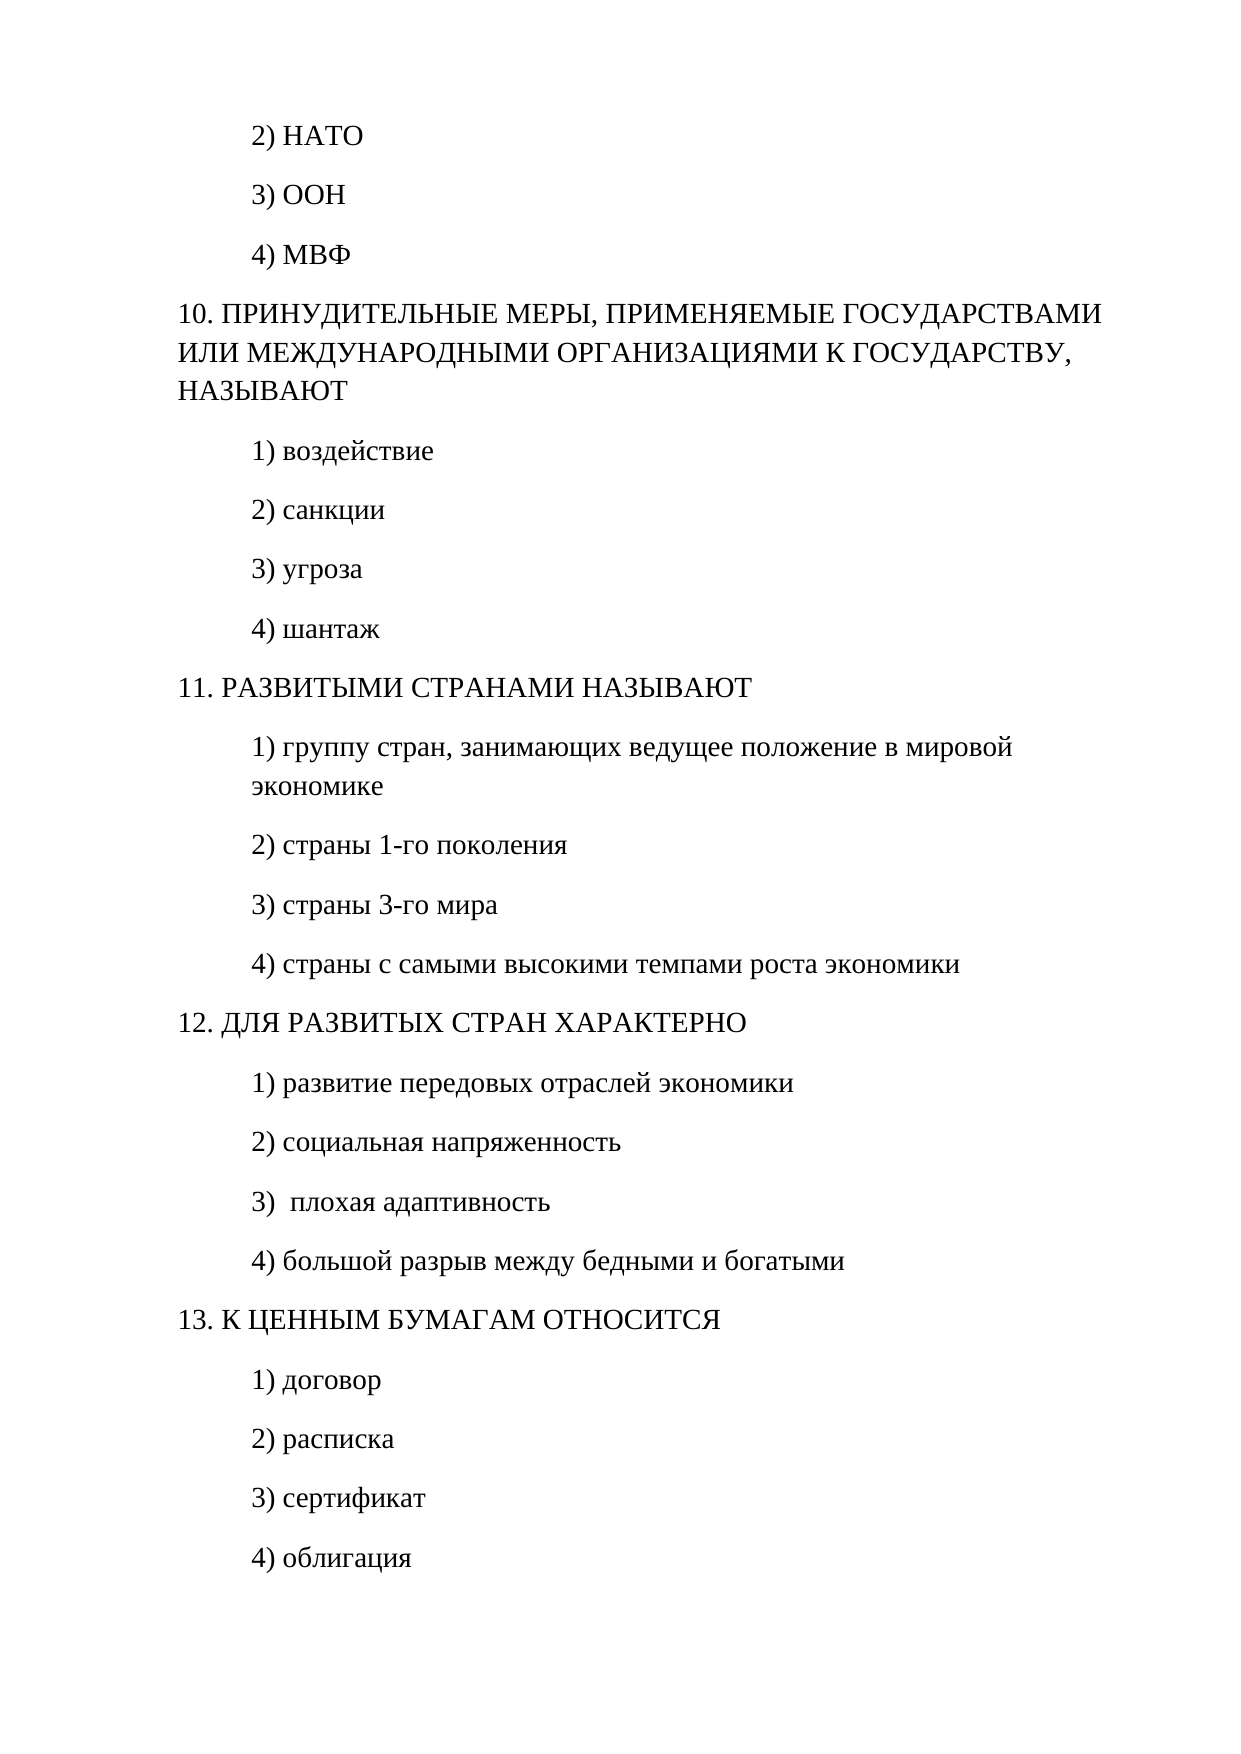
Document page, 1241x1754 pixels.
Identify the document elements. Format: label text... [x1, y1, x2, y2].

text 2) социальная напряженность [177, 1124, 1152, 1158]
text 1) договор [177, 1362, 1152, 1395]
text 2) санкции [177, 492, 1152, 526]
text 4) большой разрыв между бедными и богатыми [177, 1243, 1152, 1277]
text 3) угроза [177, 551, 1152, 585]
text 13. К ЦЕННЫМ БУМАГАМ ОТНОСИТСЯ [177, 1302, 1152, 1336]
text 4) шантаж [177, 611, 1152, 644]
text 12. ДЛЯ РАЗВИТЫХ СТРАН ХАРАКТЕРНО [177, 1006, 1152, 1039]
text 2) страны 1-го поколения [177, 827, 1152, 861]
text 4) МВФ [177, 237, 1152, 270]
text 10. ПРИНУДИТЕЛЬНЫЕ МЕРЫ, ПРИМЕНЯЕМЫЕ ГОСУДАРСТВАМИ ИЛИ МЕЖДУНАРОДНЫМИ ОРГАНИЗАЦИЯМИ К ГОСУДАРСТВУ, НАЗЫВАЮТ [177, 296, 1152, 407]
text 2) НАТО [177, 118, 1152, 152]
text 3) плохая адаптивность [177, 1184, 1152, 1217]
text 3) ООН [177, 177, 1152, 211]
text 3) страны 3-го мира [177, 887, 1152, 920]
text 1) развитие передовых отраслей экономики [177, 1065, 1152, 1098]
text 2) расписка [177, 1421, 1152, 1455]
text 1) воздействие [177, 433, 1152, 466]
text 3) сертификат [177, 1481, 1152, 1514]
text 11. РАЗВИТЫМИ СТРАНАМИ НАЗЫВАЮТ [177, 670, 1152, 704]
text 4) страны с самыми высокими темпами роста экономики [177, 946, 1152, 980]
text 4) облигация [177, 1540, 1152, 1573]
text 1) группу стран, занимающих ведущее положение в мировой экономике [251, 729, 1152, 802]
